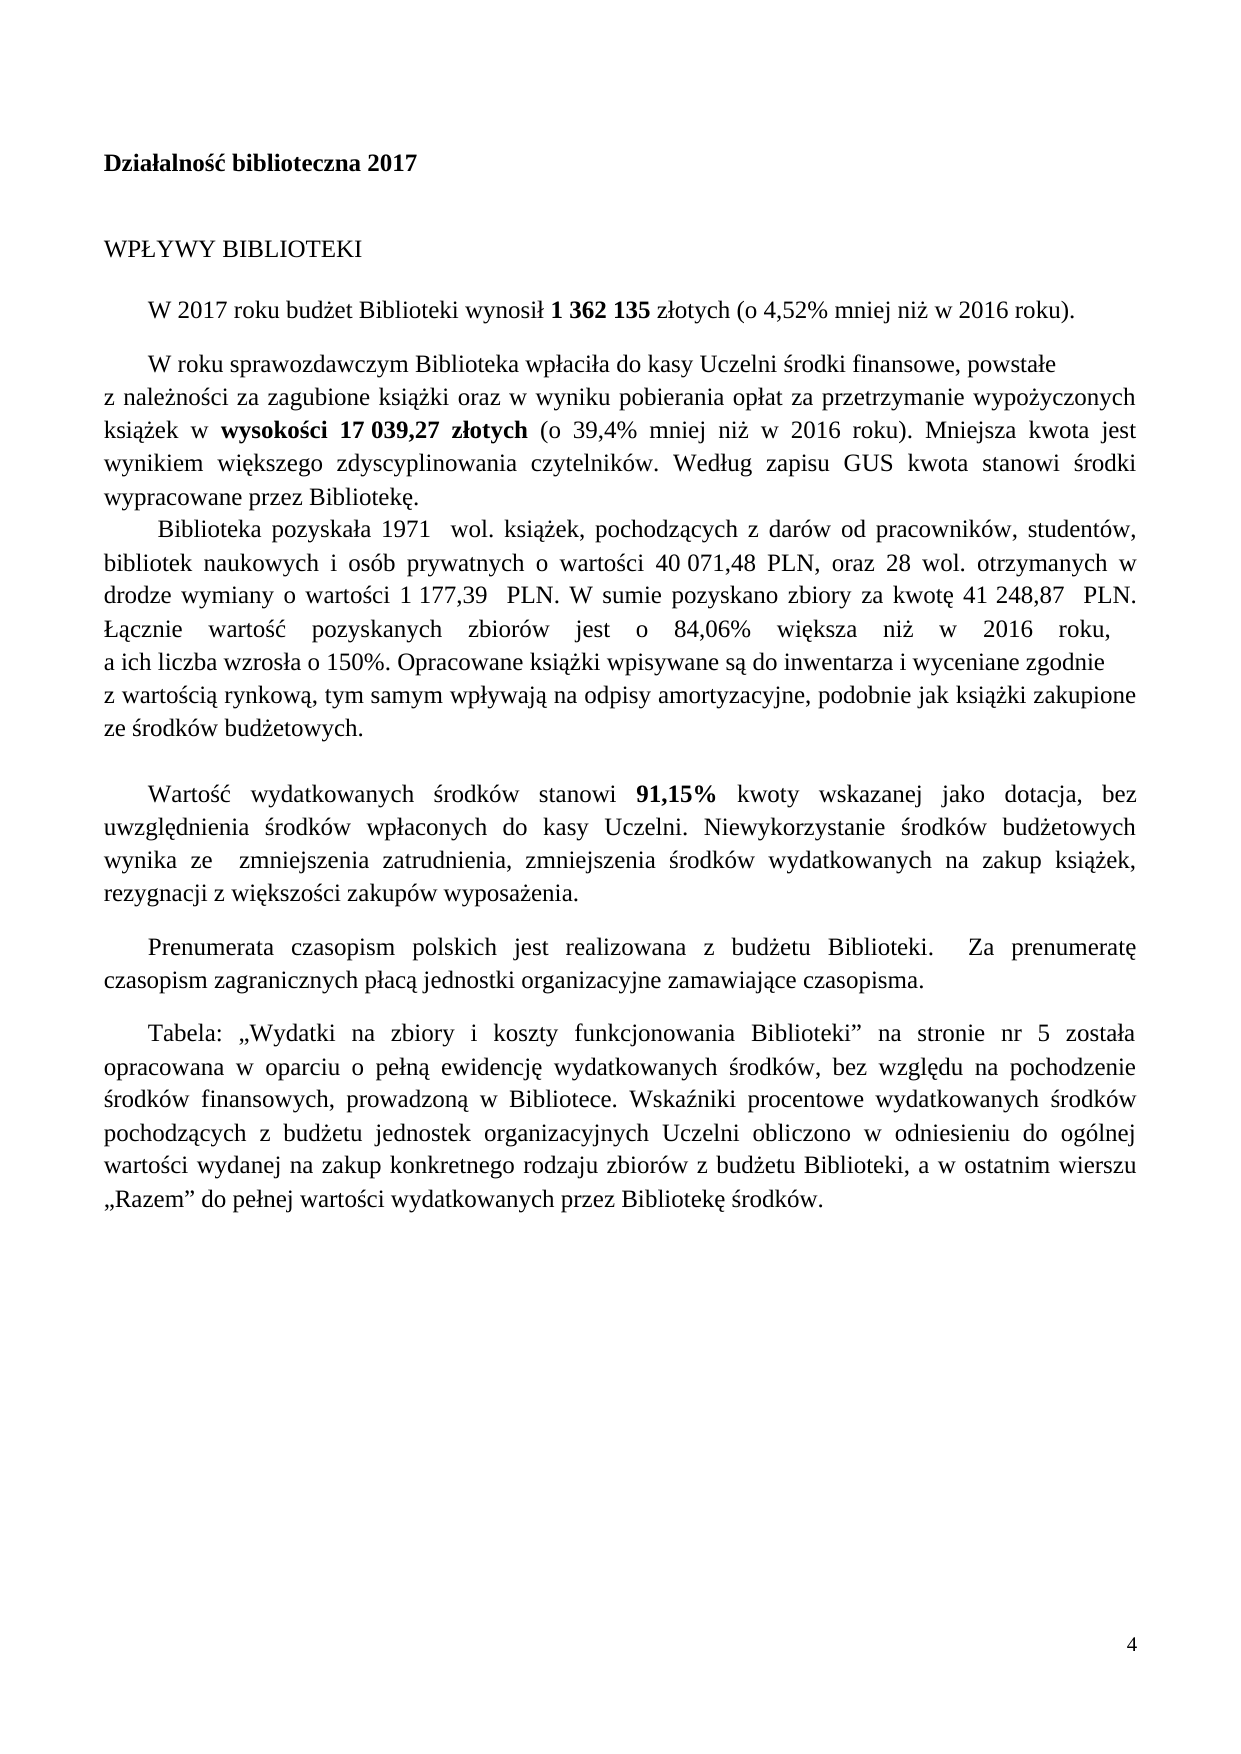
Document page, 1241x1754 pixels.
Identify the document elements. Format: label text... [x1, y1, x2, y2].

text Biblioteka pozyskała 1971 wol. książek, pochodzących z darów od pracowników, studentów, bibliotek naukowych i osób prywatnych o wartości 40 071,48 PLN, oraz 28 wol. otrzymanych w drodze wymiany o wartości 1 177,39 PLN. W sumie pozyskano zbiory za kwotę 41 248,87 PLN. Łącznie wartość pozyskanych zbiorów jest o 84,06% większa niż w 2016 roku, a ich liczba wzrosła o 150%. Opracowane książki wpisywane są do inwentarza i wyceniane zgodnie [103, 514, 1137, 675]
text Prenumerata czasopism polskich jest realizowana z budżetu Biblioteki. Za prenumeratę czasopism zagranicznych płacą jednostki organizacyjne zamawiające czasopisma. [103, 932, 1137, 993]
text Działalność biblioteczna 2017 [103, 148, 1137, 176]
text WPŁYWY BIBLIOTEKI [103, 234, 1137, 263]
text Wartość wydatkowanych środków stanowi 91,15% kwoty wskazanej jako dotacja, bez uwzględnienia środków wpłaconych do kasy Uczelni. Niewykorzystanie środków budżetowych wynika ze zmniejszenia zatrudnienia, zmniejszenia środków wydatkowanych na zakup książek, rezygnacji z większości zakupów wyposażenia. [103, 779, 1137, 907]
text z wartością rynkową, tym samym wpływają na odpisy amortyzacyjne, podobnie jak książki zakupione ze środków budżetowych. [103, 680, 1137, 741]
text W roku sprawozdawczym Biblioteka wpłaciła do kasy Uczelni środki finansowe, powstałe [103, 349, 1137, 378]
text Tabela: „Wydatki na zbiory i koszty funkcjonowania Biblioteki” na stronie nr 5 została opracowana w oparciu o pełną ewidencję wydatkowanych środków, bez względu na pochodzenie środków finansowych, prowadzoną w Bibliotece. Wskaźniki procentowe wydatkowanych środków pochodzących z budżetu jednostek organizacyjnych Uczelni obliczono w odniesieniu do ogólnej wartości wydanej na zakup konkretnego rodzaju zbiorów z budżetu Biblioteki, a w ostatnim wierszu „Razem” do pełnej wartości wydatkowanych przez Bibliotekę środków. [103, 1018, 1137, 1212]
text W 2017 roku budżet Biblioteki wynosił 1 362 135 złotych (o 4,52% mniej niż w 2016 roku). [103, 296, 1137, 324]
text z należności za zagubione książki oraz w wyniku pobierania opłat za przetrzymanie wypożyczonych książek w wysokości 17 039,27 złotych (o 39,4% mniej niż w 2016 roku). Mniejsza kwota jest wynikiem większego zdyscyplinowania czytelników. Według zapisu GUS kwota stanowi środki wypracowane przez Bibliotekę. [103, 382, 1137, 510]
